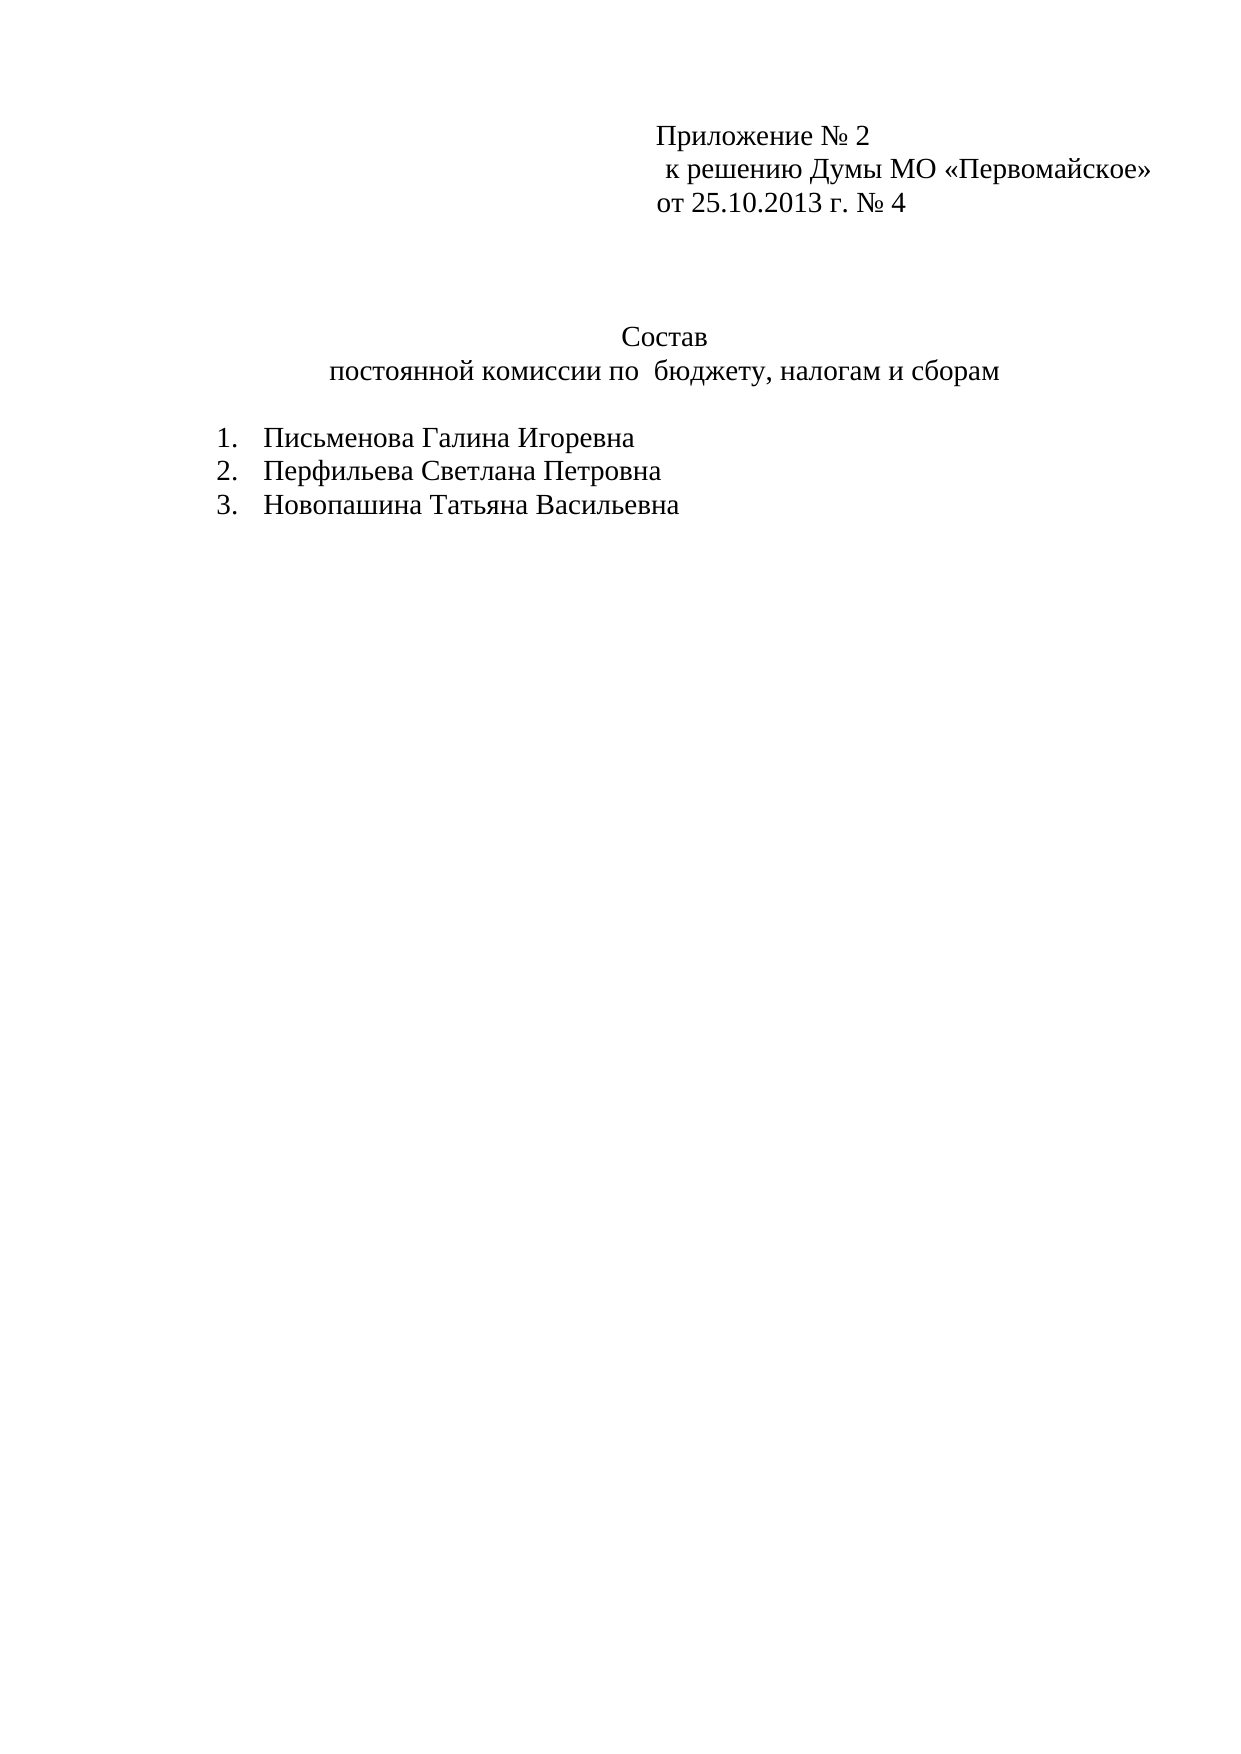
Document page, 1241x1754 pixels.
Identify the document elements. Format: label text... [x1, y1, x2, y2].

list Новопашина Татьяна Васильевна [216, 487, 1152, 521]
text Состав [177, 319, 1152, 353]
list Письменова Галина Игоревна [216, 420, 1152, 453]
text от 25.10.2013 г. № 4 [177, 185, 1152, 219]
text к решению Думы МО «Первомайское» [177, 152, 1152, 185]
list Перфильева Светлана Петровна [216, 453, 1152, 487]
text Приложение № 2 [177, 118, 1152, 152]
text постоянной комиссии по бюджету, налогам и сборам [177, 353, 1152, 386]
